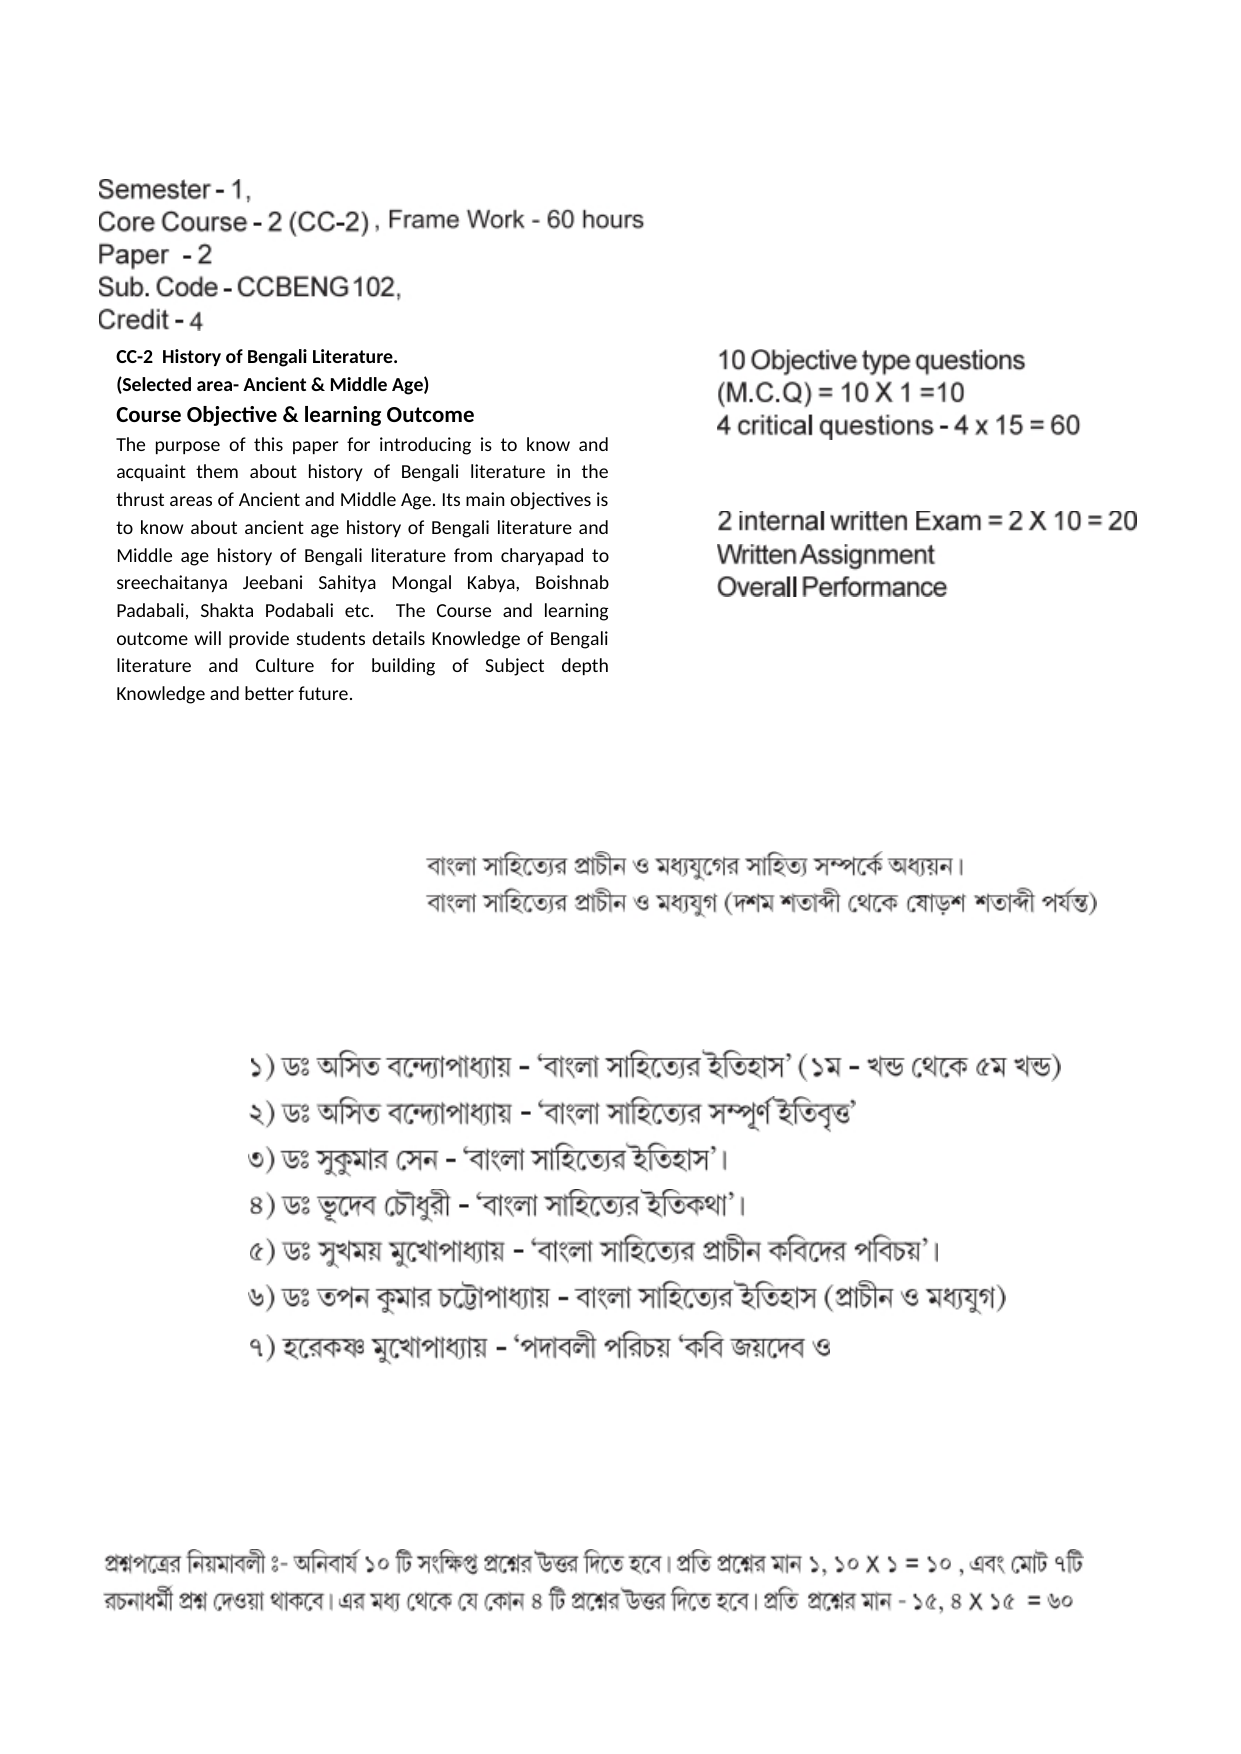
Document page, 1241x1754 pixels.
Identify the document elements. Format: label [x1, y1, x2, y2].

picture [717, 349, 1081, 440]
picture [717, 544, 948, 597]
picture [99, 179, 645, 331]
picture [425, 851, 1097, 920]
picture [250, 1330, 830, 1366]
picture [103, 1549, 1084, 1616]
picture [248, 1280, 1006, 1316]
picture [250, 1189, 938, 1270]
picture [718, 511, 1137, 532]
picture [248, 1096, 856, 1178]
picture [251, 1049, 1061, 1082]
